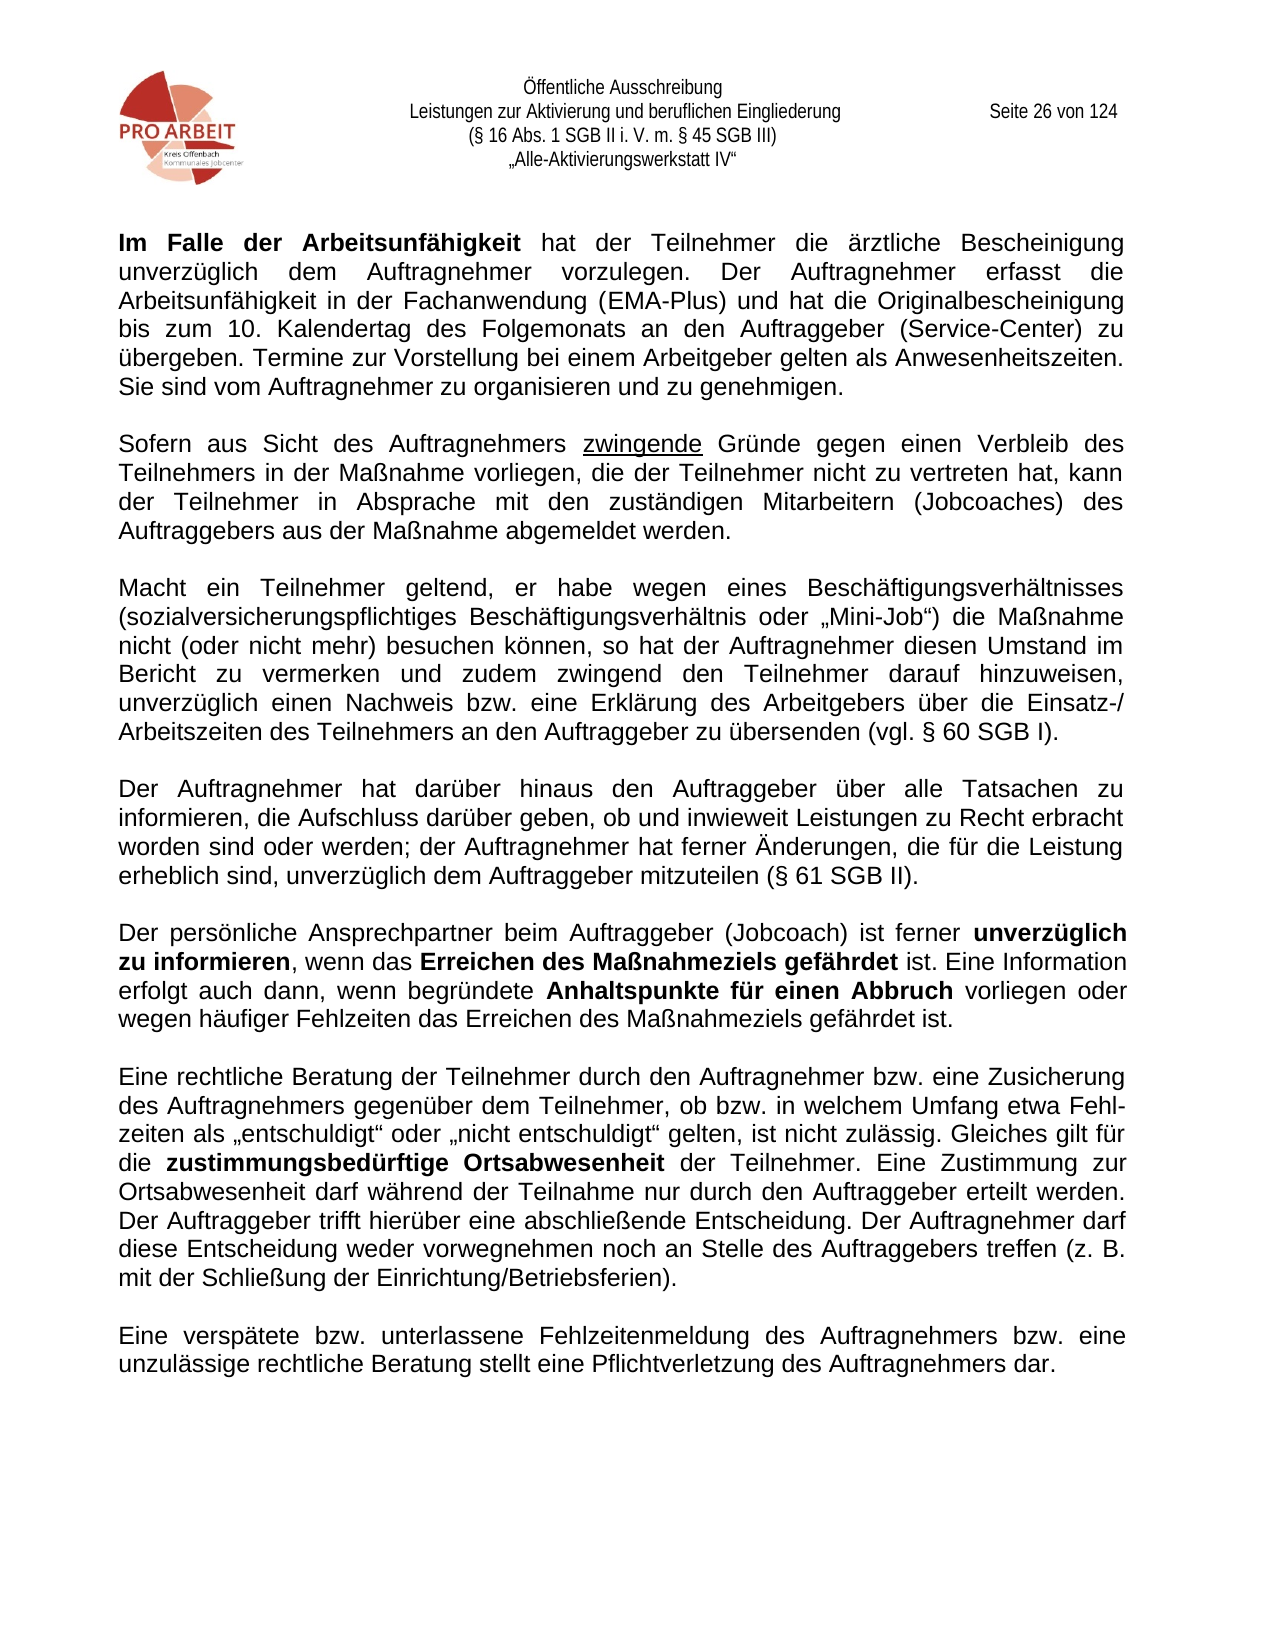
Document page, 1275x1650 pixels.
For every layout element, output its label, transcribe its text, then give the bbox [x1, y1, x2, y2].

text Eine rechtliche Beratung der Teilnehmer durch den Auftragnehmer bzw. eine Zusicherung des Auftragnehmers gegenüber dem Teilnehmer, ob bzw. in welchem Umfang etwa Fehl-zeiten als „entschuldigt“ oder „nicht entschuldigt“ gelten, ist nicht zulässig. Gleiches gilt für die zustimmungsbedürftige Ortsabwesenheit der Teilnehmer. Eine Zustimmung zur Ortsabwesenheit darf während der Teilnahme nur durch den Auftraggeber erteilt werden. Der Auftraggeber trifft hierüber eine abschließende Entscheidung. Der Auftragnehmer darf diese Entscheidung weder vorwegnehmen noch an Stelle des Auftraggebers treffen (z. B. mit der Schließung der Einrichtung/Betriebsferien). [118, 1062, 1127, 1292]
text Eine verspätete bzw. unterlassene Fehlzeitenmeldung des Auftragnehmers bzw. eine unzulässige rechtliche Beratung stellt eine Pflichtverletzung des Auftragnehmers dar. [118, 1321, 1127, 1378]
text Der Auftragnehmer hat darüber hinaus den Auftraggeber über alle Tatsachen zu informieren, die Aufschluss darüber geben, ob und inwieweit Leistungen zu Recht erbracht worden sind oder werden; der Auftragnehmer hat ferner Änderungen, die für die Leistung erheblich sind, unverzüglich dem Auftraggeber mitzuteilen (§ 61 SGB II). [118, 774, 1125, 889]
text Sofern aus Sicht des Auftragnehmers zwingende Gründe gegen einen Verbleib des Teilnehmers in der Maßnahme vorliegen, die der Teilnehmer nicht zu vertreten hat, kann der Teilnehmer in Absprache mit den zuständigen Mitarbeitern (Jobcoaches) des Auftraggebers aus der Maßnahme abgemeldet werden. [118, 429, 1125, 544]
text Macht ein Teilnehmer geltend, er habe wegen eines Beschäftigungsverhältnisses (sozialversicherungspflichtiges Beschäftigungsverhältnis oder „Mini-Job“) die Maßnahme nicht (oder nicht mehr) besuchen können, so hat der Auftragnehmer diesen Umstand im Bericht zu vermerken und zudem zwingend den Teilnehmer darauf hinzuweisen, unverzüglich einen Nachweis bzw. eine Erklärung des Arbeitgebers über die Einsatz-/ Arbeitszeiten des Teilnehmers an den Auftraggeber zu übersenden (vgl. § 60 SGB I). [118, 573, 1125, 746]
text Im Falle der Arbeitsunfähigkeit hat der Teilnehmer die ärztliche Bescheinigung unverzüglich dem Auftragnehmer vorzulegen. Der Auftragnehmer erfasst die Arbeitsunfähigkeit in der Fachanwendung (EMA-Plus) und hat die Originalbescheinigung bis zum 10. Kalendertag des Folgemonats an den Auftraggeber (Service-Center) zu übergeben. Termine zur Vorstellung bei einem Arbeitgeber gelten als Anwesenheitszeiten. Sie sind vom Auftragnehmer zu organisieren und zu genehmigen. [118, 228, 1125, 401]
picture [118, 70, 244, 185]
text Der persönliche Ansprechpartner beim Auftraggeber (Jobcoach) ist ferner unverzüglich zu informieren, wenn das Erreichen des Maßnahmeziels gefährdet ist. Eine Information erfolgt auch dann, wenn begründete Anhaltspunkte für einen Abbruch vorliegen oder wegen häufiger Fehlzeiten das Erreichen des Maßnahmeziels gefährdet ist. [118, 918, 1127, 1033]
